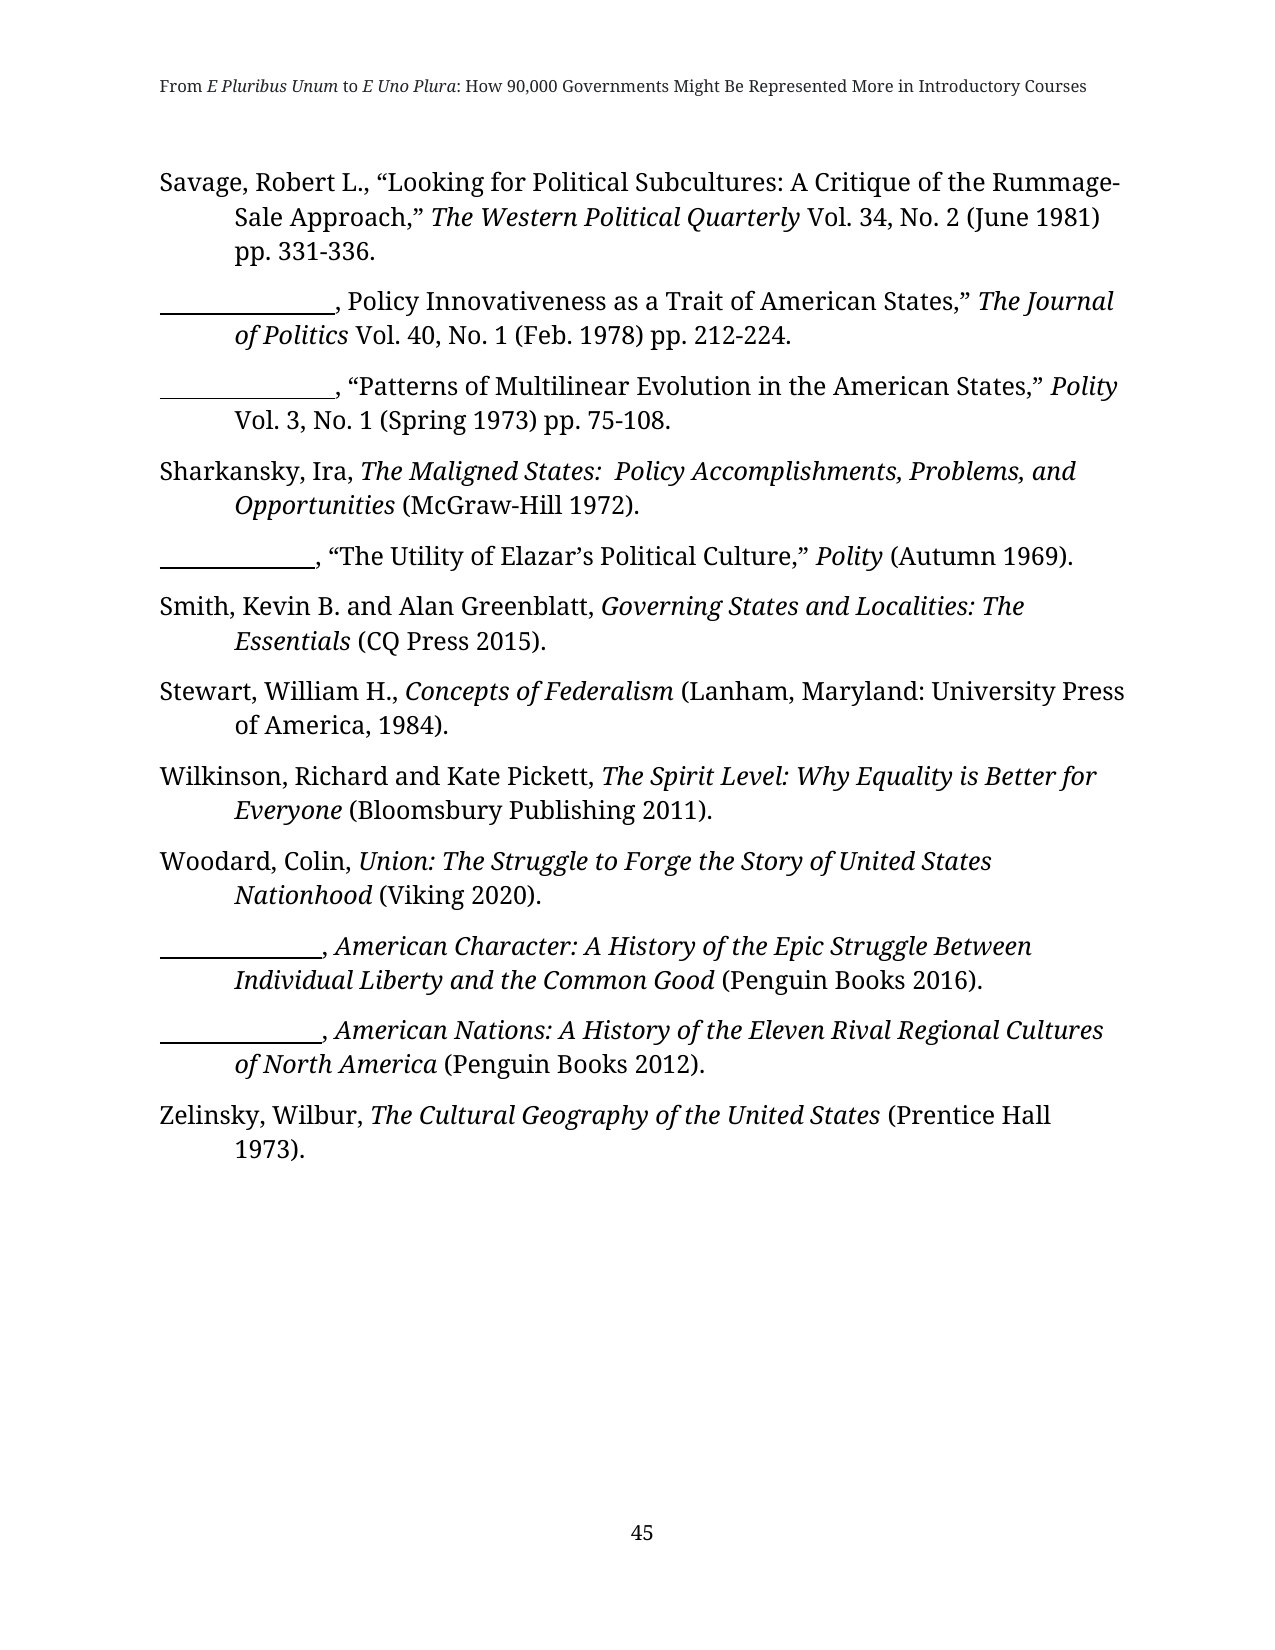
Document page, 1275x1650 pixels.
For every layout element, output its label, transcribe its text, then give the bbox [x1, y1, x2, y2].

text Smith, Kevin B. and Alan Greenblatt, Governing States and Localities: The Essentials (CQ Press 2015). [159, 589, 1125, 657]
text Woodard, Colin, Union: The Struggle to Forge the Story of United States Nationhood (Viking 2020). [159, 843, 1125, 912]
text , “The Utility of Elazar’s Political Culture,” Polity (Autumn 1969). [159, 538, 1125, 572]
text Sharkansky, Ira, The Maligned States: Policy Accomplishments, Problems, and Opportunities (McGraw-Hill 1972). [159, 453, 1125, 522]
text , American Nations: A History of the Eleven Rival Regional Cultures of North America (Penguin Books 2012). [159, 1013, 1125, 1081]
text , Policy Innovativeness as a Trait of American States,” The Journal of Politics Vol. 40, No. 1 (Feb. 1978) pp. 212-224. [159, 284, 1125, 352]
text , “Patterns of Multilinear Evolution in the American States,” Polity Vol. 3, No. 1 (Spring 1973) pp. 75-108. [159, 369, 1125, 437]
text Stewart, William H., Concepts of Federalism (Lanham, Maryland: University Press of America, 1984). [159, 674, 1125, 742]
text , American Character: A History of the Epic Struggle Between Individual Liberty and the Common Good (Penguin Books 2016). [159, 928, 1125, 996]
text Zelinsky, Wilbur, The Cultural Geography of the United States (Prentice Hall 1973). [159, 1098, 1125, 1166]
text Savage, Robert L., “Looking for Political Subcultures: A Critique of the Rummage-Sale Approach,” The Western Political Quarterly Vol. 34, No. 2 (June 1981) pp. 331-336. [159, 165, 1125, 267]
text Wilkinson, Richard and Kate Pickett, The Spirit Level: Why Equality is Better for Everyone (Bloomsbury Publishing 2011). [159, 759, 1125, 827]
